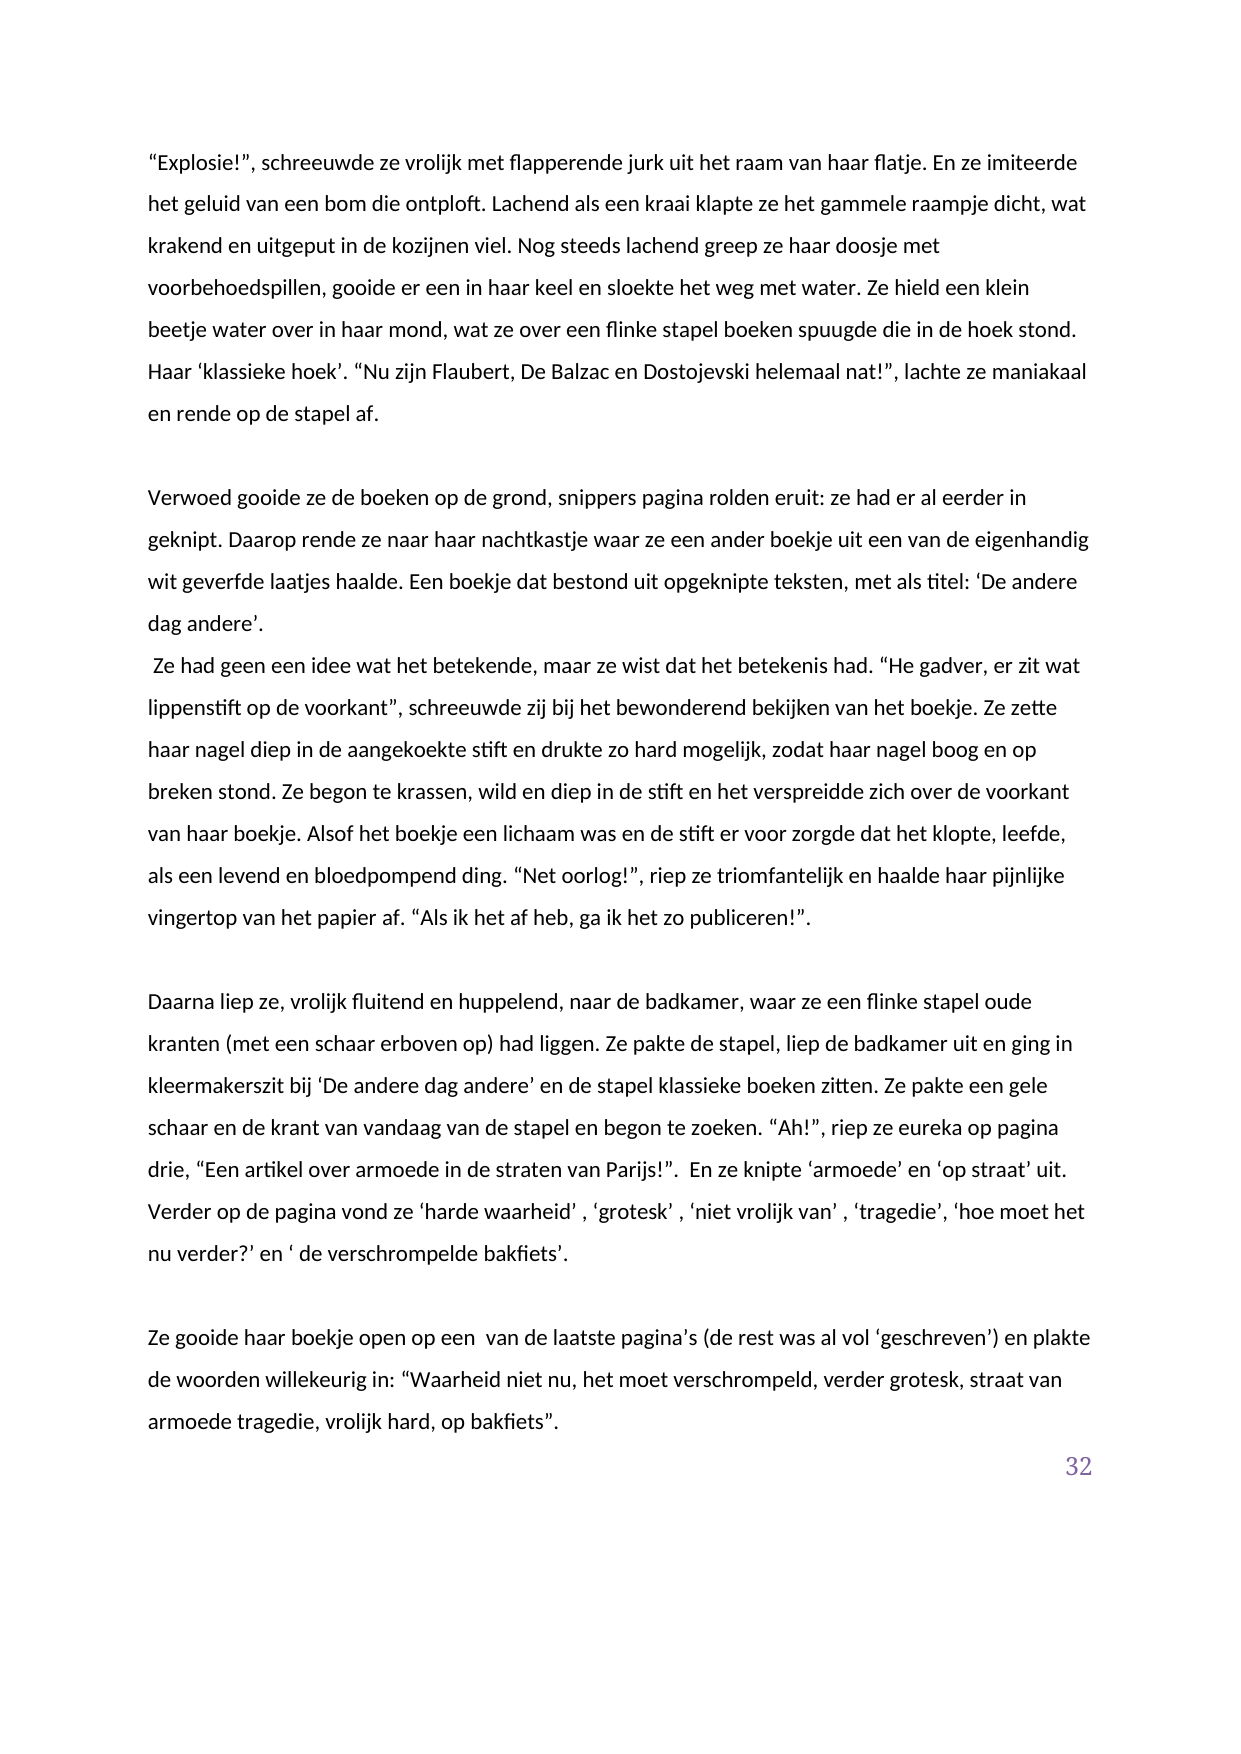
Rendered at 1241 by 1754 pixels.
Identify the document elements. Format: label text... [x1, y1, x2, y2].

text Daarna liep ze, vrolijk fluitend en huppelend, naar de badkamer, waar ze een flinke stapel oude kranten (met een schaar erboven op) had liggen. Ze pakte de stapel, liep de badkamer uit en ging in kleermakerszit bij ‘De andere dag andere’ en de stapel klassieke boeken zitten. Ze pakte een gele schaar en de krant van vandaag van de stapel en begon te zoeken. “Ah!”, riep ze eureka op pagina drie, “Een artikel over armoede in de straten van Parijs!”. En ze knipte ‘armoede’ en ‘op straat’ uit. Verder op de pagina vond ze ‘harde waarheid’ , ‘grotesk’ , ‘niet vrolijk van’ , ‘tragedie’, ‘hoe moet het nu verder?’ en ‘ de verschrompelde bakfiets’. [148, 987, 1093, 1267]
text “Explosie!”, schreeuwde ze vrolijk met flapperende jurk uit het raam van haar flatje. En ze imiteerde het geluid van een bom die ontploft. Lachend als een kraai klapte ze het gammele raampje dicht, wat krakend en uitgeput in de kozijnen viel. Nog steeds lachend greep ze haar doosje met voorbehoedspillen, gooide er een in haar keel en sloekte het weg met water. Ze hield een klein beetje water over in haar mond, wat ze over een flinke stapel boeken spuugde die in de hoek stond. [148, 148, 1093, 343]
text Haar ‘klassieke hoek’. “Nu zijn Flaubert, De Balzac en Dostojevski helemaal nat!”, lachte ze maniakaal en rende op de stapel af. [148, 357, 1093, 427]
text Ze gooide haar boekje open op een van de laatste pagina’s (de rest was al vol ‘geschreven’) en plakte de woorden willekeurig in: “Waarheid niet nu, het moet verschrompeld, verder grotesk, straat van armoede tragedie, vrolijk hard, op bakfiets”. [148, 1323, 1093, 1435]
text 32 [148, 1449, 1093, 1483]
text Ze had geen een idee wat het betekende, maar ze wist dat het betekenis had. “He gadver, er zit wat lippenstift op de voorkant”, schreeuwde zij bij het bewonderend bekijken van het boekje. Ze zette haar nagel diep in de aangekoekte stift en drukte zo hard mogelijk, zodat haar nagel boog en op breken stond. Ze begon te krassen, wild en diep in de stift en het verspreidde zich over de voorkant van haar boekje. Alsof het boekje een lichaam was en de stift er voor zorgde dat het klopte, leefde, als een levend en bloedpompend ding. “Net oorlog!”, riep ze triomfantelijk en haalde haar pijnlijke vingertop van het papier af. “Als ik het af heb, ga ik het zo publiceren!”. [148, 651, 1093, 931]
text Verwoed gooide ze de boeken op de grond, snippers pagina rolden eruit: ze had er al eerder in geknipt. Daarop rende ze naar haar nachtkastje waar ze een ander boekje uit een van de eigenhandig wit geverfde laatjes haalde. Een boekje dat bestond uit opgeknipte teksten, met als titel: ‘De andere dag andere’. [148, 483, 1093, 637]
